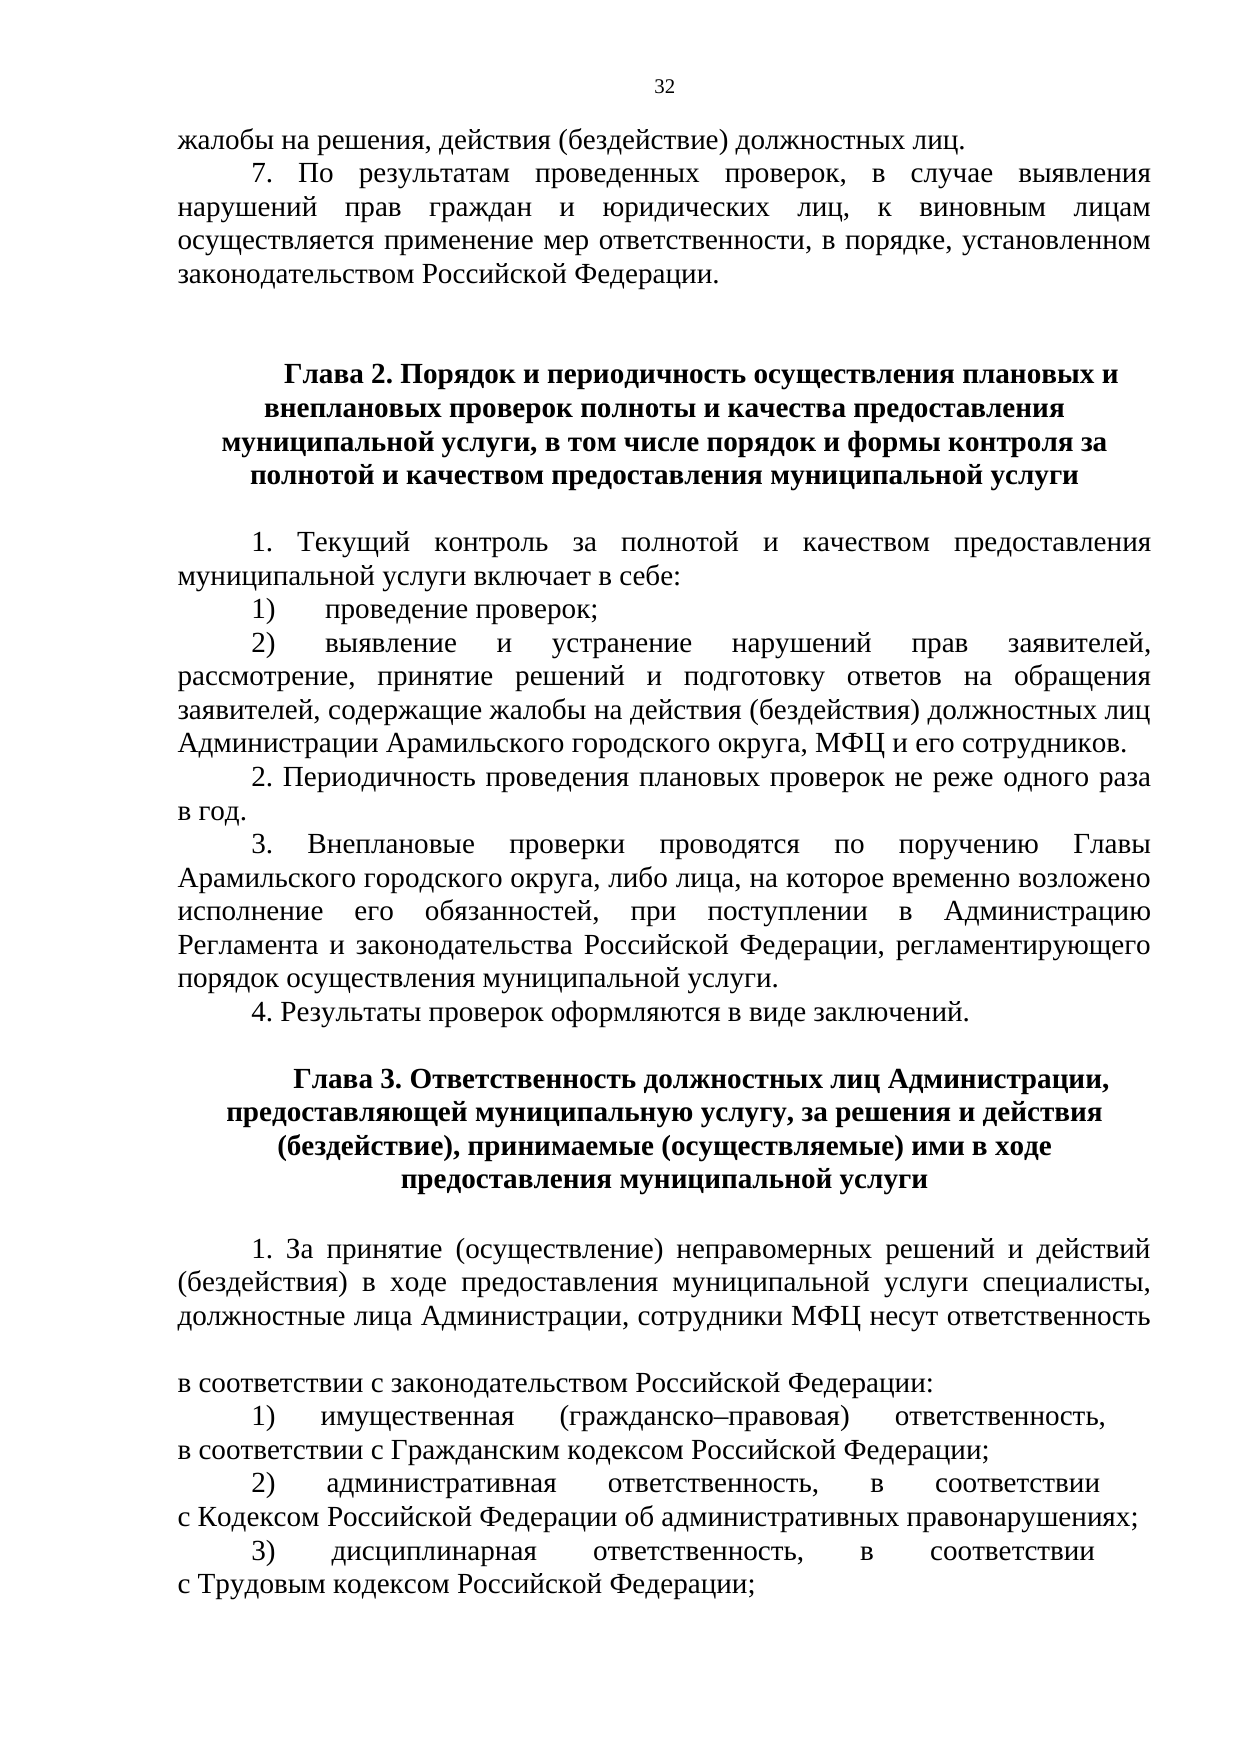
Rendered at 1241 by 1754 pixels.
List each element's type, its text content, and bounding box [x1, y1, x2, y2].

text 1. Текущий контроль за полнотой и качеством предоставления муниципальной услуги включает в себе: [177, 524, 1152, 591]
text 4. Результаты проверок оформляются в виде заключений. [177, 994, 1152, 1027]
text 1) имущественная (гражданско–правовая) ответственность, в соответствии с Гражданским кодексом Российской Федерации; [177, 1398, 1152, 1466]
text 1. За принятие (осуществление) неправомерных решений и действий (бездействия) в ходе предоставления муниципальной услуги специалисты, должностные лица Администрации, сотрудники МФЦ несут ответственность в соответствии с законодательством Российской Федерации: [177, 1231, 1152, 1398]
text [177, 122, 1152, 155]
text 2. Периодичность проведения плановых проверок не реже одного раза в год. [177, 759, 1152, 826]
text Глава 2. Порядок и периодичность осуществления плановых и внеплановых проверок полноты и качества предоставления муниципальной услуги, в том числе порядок и формы контроля за полнотой и качеством предоставления муниципальной услуги [177, 357, 1152, 491]
text 2) административная ответственность, в соответствии с Кодексом Российской Федерации об административных правонарушениях; [177, 1466, 1152, 1533]
text 3. Внеплановые проверки проводятся по поручению Главы Арамильского городского округа, либо лица, на которое временно возложено исполнение его обязанностей, при поступлении в Администрацию Регламента и законодательства Российской Федерации, регламентирующего порядок осуществления муниципальной услуги. [177, 826, 1152, 994]
text 7. По результатам проведенных проверок, в случае выявления нарушений прав граждан и юридических лиц, к виновным лицам осуществляется применение мер ответственности, в порядке, установленном законодательством Российской Федерации. [177, 155, 1152, 289]
list проведение проверок; [177, 591, 1152, 625]
list выявление и устранение нарушений прав заявителей, рассмотрение, принятие решений и подготовку ответов на обращения заявителей, содержащие жалобы на действия (бездействия) должностных лиц Администрации Арамильского городского округа, МФЦ и его сотрудников. [177, 625, 1152, 759]
text Глава 3. Ответственность должностных лиц Администрации, предоставляющей муниципальную услугу, за решения и действия (бездействие), принимаемые (осуществляемые) ими в ходе предоставления муниципальной услуги [177, 1061, 1152, 1195]
text 3) дисциплинарная ответственность, в соответствии с Трудовым кодексом Российской Федерации; [177, 1533, 1152, 1600]
